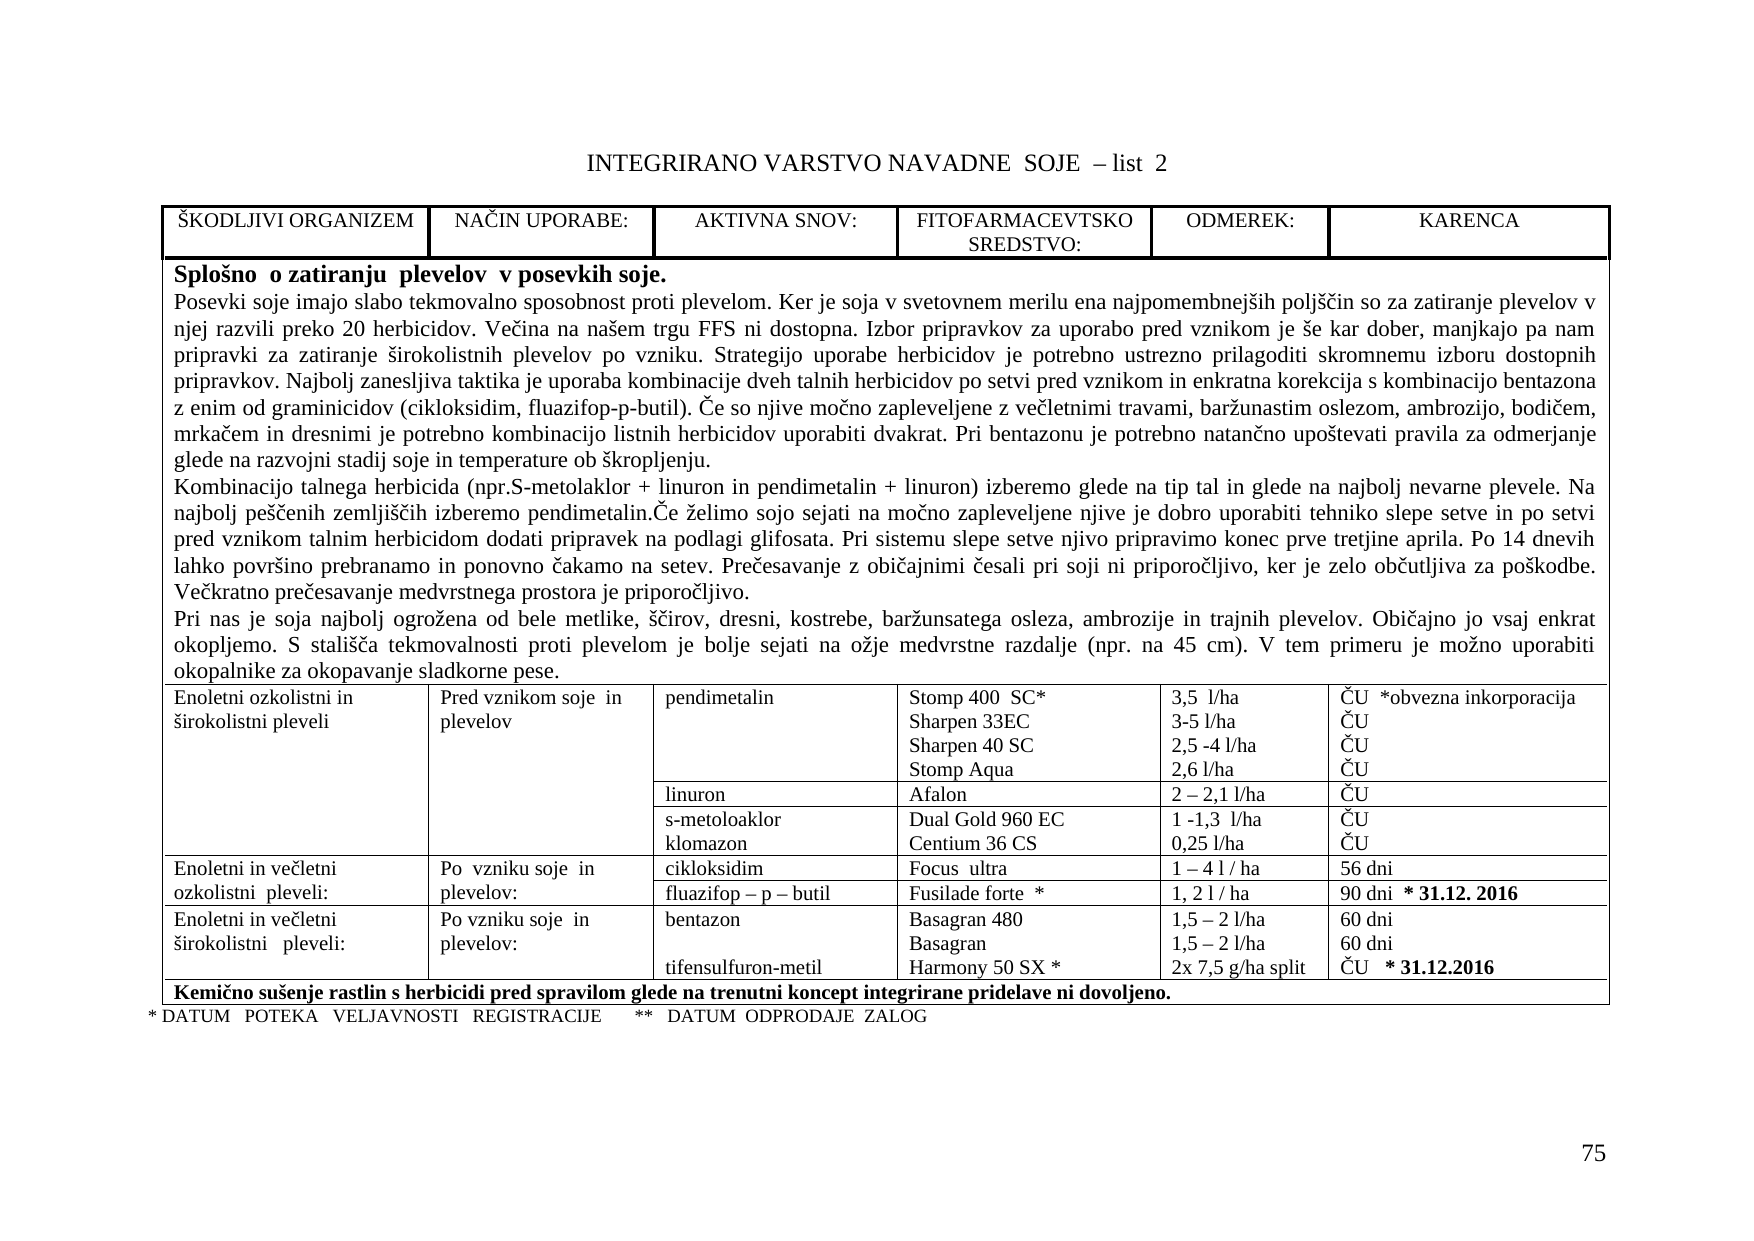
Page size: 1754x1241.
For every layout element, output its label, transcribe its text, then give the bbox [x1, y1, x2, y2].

table_cell pendimetalin [654, 685, 897, 781]
table_cell Stomp 400 SC* Sharpen 33EC Sharpen 40 SC Stomp Aqua [898, 685, 1160, 781]
table_cell ČU *obvezna inkorporacija ČU ČU ČU [1329, 684, 1609, 781]
table_cell 3,5 l/ha 3-5 l/ha 2,5 -4 l/ha 2,6 l/ha [1161, 685, 1328, 781]
text Integrirano varstvo NAVADNE SOJE – list 2 [148, 148, 1606, 176]
table_cell Afalon [898, 782, 1160, 806]
table_cell Dual Gold 960 EC Centium 36 CS [898, 807, 1160, 855]
table_cell 1 -1,3 l/ha 0,25 l/ha [1161, 807, 1328, 855]
table_header NAČIN UPORABE: [431, 208, 652, 256]
table_header KARENCA [1331, 208, 1608, 256]
table_cell Enoletni in večletni ozkolistni pleveli: [163, 855, 428, 905]
table_cell bentazon tifensulfuron-metil [654, 906, 897, 979]
table_cell cikloksidim [654, 856, 897, 880]
table_cell Enoletni in večletni širokolistni pleveli: [163, 905, 428, 979]
table_cell Fusilade forte * [898, 881, 1160, 905]
table_cell 56 dni [1329, 855, 1609, 880]
table_header AKTIVNA SNOV: [656, 208, 896, 256]
text * DATUM POTEKA VELJAVNOSTI REGISTRACIJE ** DATUM ODPRODAJE ZALOG [148, 1005, 1606, 1026]
table_cell fluazifop – p – butil [654, 881, 897, 905]
table_cell Po vzniku soje in plevelov: [429, 856, 653, 905]
table_cell ČU ČU [1329, 806, 1609, 855]
table_cell 1 – 4 l / ha [1161, 856, 1328, 880]
table_cell 60 dni 60 dni ČU * 31.12.2016 [1329, 905, 1609, 979]
table_cell 1, 2 l / ha [1161, 881, 1328, 905]
table_cell Po vzniku soje in plevelov: [429, 906, 653, 979]
table_cell ČU [1329, 781, 1609, 806]
table_cell Pred vznikom soje in plevelov [429, 685, 653, 855]
table_header ODMEREK: [1153, 208, 1327, 256]
table_cell Focus ultra [898, 856, 1160, 880]
table_header FITOFARMACEVTSKO SREDSTVO: [899, 208, 1150, 256]
table_cell Splošno o zatiranju plevelov v posevkih soje. Posevki soje imajo slabo tekmovalno sposobnost proti plevelom. Ker je soja v svetovnem merilu ena najpomembnejših poljščin so za zatiranje plevelov v njej razvili preko 20 herbicidov. Večina na našem trgu FFS ni dostopna. Izbor pripravkov za uporabo pred vznikom je še kar dober, manjkajo pa nam pripravki za zatiranje širokolistnih plevelov po vzniku. Strategijo uporabe herbicidov je potrebno ustrezno prilagoditi skromnemu izboru dostopnih pripravkov. Najbolj zanesljiva taktika je uporaba kombinacije dveh talnih herbicidov po setvi pred vznikom in enkratna korekcija s kombinacijo bentazona z enim od graminicidov (cikloksidim, fluazifop-p-butil). Če so njive močno zapleveljene z večletnimi travami, baržunastim oslezom, ambrozijo, bodičem, mrkačem in dresnimi je potrebno kombinacijo listnih herbicidov uporabiti dvakrat. Pri bentazonu je potrebno natančno upoštevati pravila za odmerjanje glede na razvojni stadij soje in temperature ob škropljenju. Kombinacijo talnega herbicida (npr.S-metolaklor + linuron in pendimetalin + linuron) izberemo glede na tip tal in glede na najbolj nevarne plevele. Na najbolj peščenih zemljiščih izberemo pendimetalin.Če želimo sojo sejati na močno zapleveljene njive je dobro uporabiti tehniko slepe setve in po setvi pred vznikom talnim herbicidom dodati pripravek na podlagi glifosata. Pri sistemu slepe setve njivo pripravimo konec prve tretjine aprila. Po 14 dnevih lahko površino prebranamo in ponovno čakamo na setev. Prečesavanje z običajnimi česali pri soji ni priporočljivo, ker je zelo občutljiva za poškodbe. Večkratno prečesavanje medvrstnega prostora je priporočljivo. Pri nas je soja najbolj ogrožena od bele metlike, ščirov, dresni, kostrebe, baržunsatega osleza, ambrozije in trajnih plevelov. Običajno jo vsaj enkrat okopljemo. S stališča tekmovalnosti proti plevelom je bolje sejati na ožje medvrstne razdalje (npr. na 45 cm). V tem primeru je možno uporabiti okopalnike za okopavanje sladkorne pese. [163, 256, 1609, 684]
table_cell 90 dni * 31.12. 2016 [1329, 880, 1609, 905]
table_cell 2 – 2,1 l/ha [1161, 782, 1328, 806]
table_cell 1,5 – 2 l/ha 1,5 – 2 l/ha 2x 7,5 g/ha split [1161, 906, 1328, 979]
table_cell Basagran 480 Basagran Harmony 50 SX * [898, 906, 1160, 979]
table_cell Kemično sušenje rastlin s herbicidi pred spravilom glede na trenutni koncept integrirane pridelave ni dovoljeno. [163, 979, 1609, 1004]
table_cell s-metoloaklor klomazon [654, 807, 897, 855]
table_cell Enoletni ozkolistni in širokolistni pleveli [163, 684, 428, 855]
table_header ŠKODLJIVI ORGANIZEM [164, 208, 427, 256]
table_cell linuron [654, 782, 897, 806]
